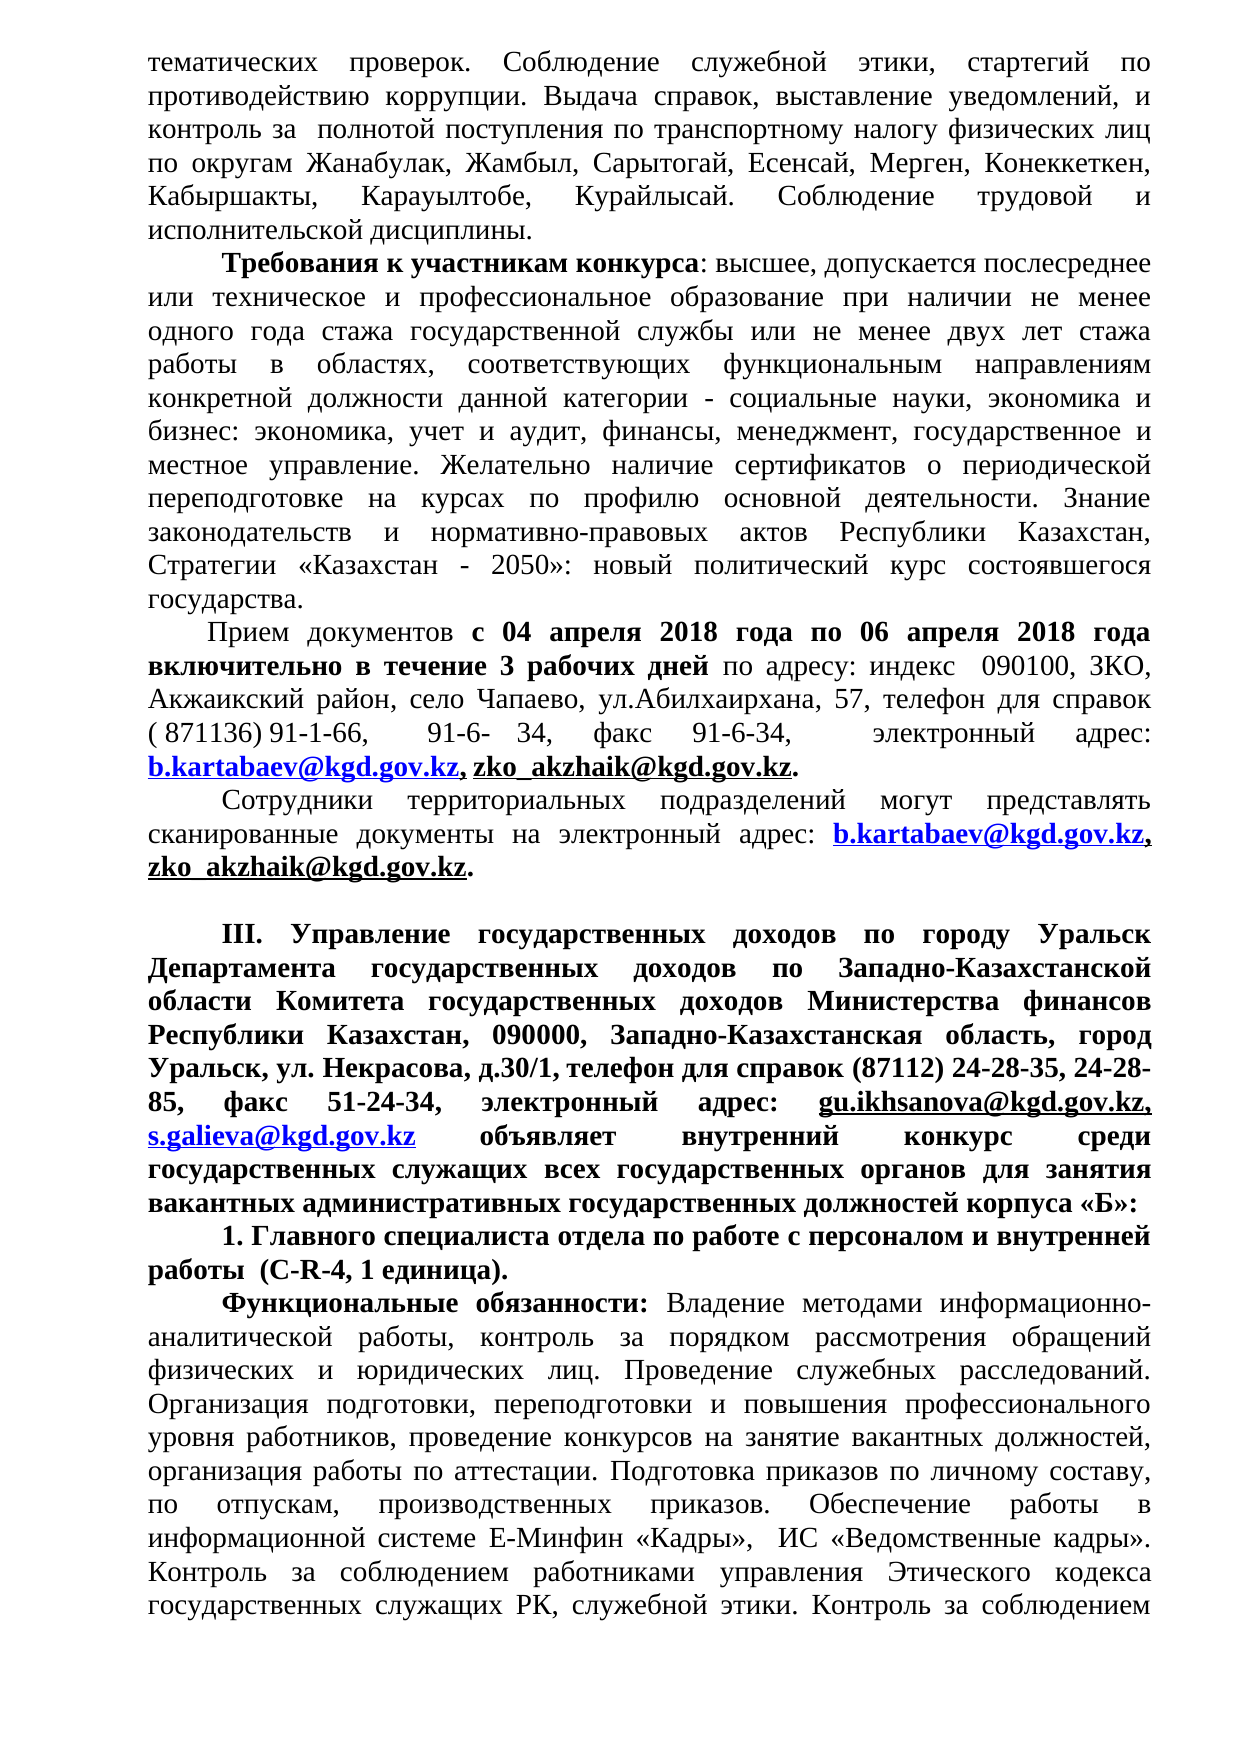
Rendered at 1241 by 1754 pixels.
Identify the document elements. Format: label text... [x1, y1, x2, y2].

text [148, 1285, 1152, 1621]
text ІІІ. Управление государственных доходов по городу Уральск Департамента государственных доходов по Западно-Казахстанской области Комитета государственных доходов Министерства финансов Республики Казахстан, 090000, Западно-Казахстанская область, город Уральск, ул. Некрасова, д.30/1, телефон для справок (87112) 24-28-35, 24-28-85, факс 51-24-34, электронный адрес: gu.ikhsanova@kgd.gov.kz, s.galieva@kgd.gov.kz объявляет внутренний конкурс среди государственных служащих всех государственных органов для занятия вакантных административных государственных должностей корпуса «Б»: [148, 916, 1152, 1218]
text Сотрудники территориальных подразделений могут представлять сканированные документы на электронный адрес: b.kartabaev@kgd.gov.kz, zko_akzhaik@kgd.gov.kz. [148, 782, 1152, 883]
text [148, 44, 1152, 246]
text 1. Главного специалиста отдела по работе с персоналом и внутренней работы (С-R-4, 1 единица). [148, 1218, 1152, 1285]
text Требования к участникам конкурса: высшее, допускается послесреднее или техническое и профессиональное образование при наличии не менее одного года стажа государственной службы или не менее двух лет стажа работы в областях, соответствующих функциональным направлениям конкретной должности данной категории - социальные науки, экономика и бизнес: экономика, учет и аудит, финансы, менеджмент, государственное и местное управление. Желательно наличие сертификатов о периодической переподготовке на курсах по профилю основной деятельности. Знание законодательств и нормативно-правовых актов Республики Казахстан, Стратегии «Казахстан - 2050»: новый политический курс состоявшегося государства. [148, 246, 1152, 614]
text Прием документов с 04 апреля 2018 года по 06 апреля 2018 года включительно в течение 3 рабочих дней по адресу: индекс 090100, ЗКО, Акжаикский район, село Чапаево, ул.Абилхаирхана, 57, телефон для справок ( 871136) 91-1-66, 91-6- 34, факс 91-6-34, электронный адрес: b.kartabaev@kgd.gov.kz, zko_akzhaik@kgd.gov.kz. [148, 614, 1152, 782]
